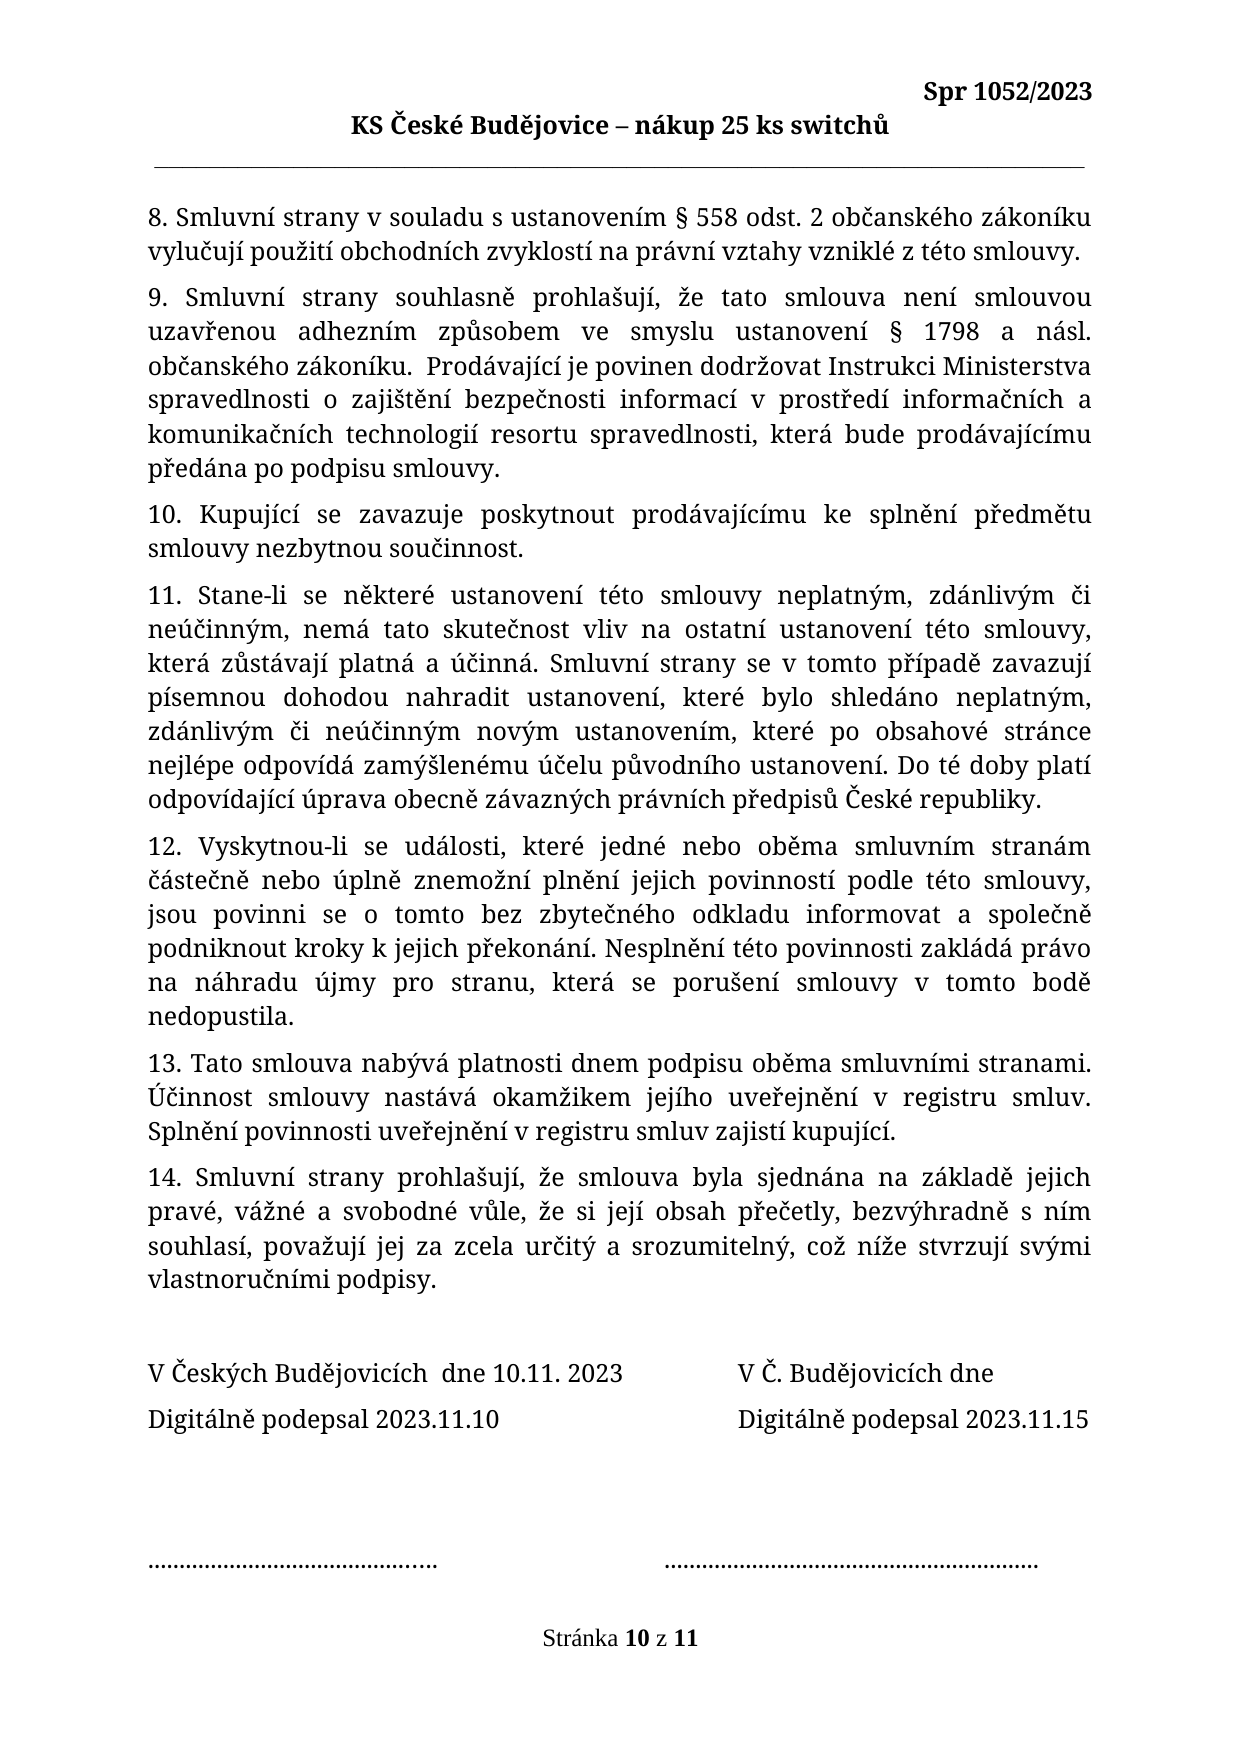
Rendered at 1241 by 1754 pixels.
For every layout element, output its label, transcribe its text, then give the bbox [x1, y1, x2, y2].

text V Českých Budějovicích dne 10.11. 2023 V Č. Budějovicích dne [148, 1355, 1093, 1389]
text 11. Stane-li se některé ustanovení této smlouvy neplatným, zdánlivým či neúčinným, nemá tato skutečnost vliv na ostatní ustanovení této smlouvy, která zůstávají platná a účinná. Smluvní strany se v tomto případě zavazují písemnou dohodou nahradit ustanovení, které bylo shledáno neplatným, zdánlivým či neúčinným novým ustanovením, které po obsahové stránce nejlépe odpovídá zamýšlenému účelu původního ustanovení. Do té doby platí odpovídající úprava obecně závazných právních předpisů České republiky. [148, 577, 1093, 816]
text Digitálně podepsal 2023.11.10 Digitálně podepsal 2023.11.15 [148, 1402, 1093, 1436]
text 12. Vyskytnou-li se události, které jedné nebo oběma smluvním stranám částečně nebo úplně znemožní plnění jejich povinností podle této smlouvy, jsou povinni se o tomto bez zbytečného odkladu informovat a společně podniknout kroky k jejich překonání. Nesplnění této povinnosti zakládá právo na náhradu újmy pro stranu, která se porušení smlouvy v tomto bodě nedopustila. [148, 828, 1093, 1033]
text 8. Smluvní strany v souladu s ustanovením § 558 odst. 2 občanského zákoníku vylučují použití obchodních zvyklostí na právní vztahy vzniklé z této smlouvy. [148, 199, 1093, 267]
text .........................................….. ............................................................ [148, 1542, 1093, 1576]
text 10. Kupující se zavazuje poskytnout prodávajícímu ke splnění předmětu smlouvy nezbytnou součinnost. [148, 497, 1093, 565]
text 9. Smluvní strany souhlasně prohlašují, že tato smlouva není smlouvou uzavřenou adhezním způsobem ve smyslu ustanovení § 1798 a násl. občanského zákoníku. Prodávající je povinen dodržovat Instrukci Ministerstva spravedlnosti o zajištění bezpečnosti informací v prostředí informačních a komunikačních technologií resortu spravedlnosti, která bude prodávajícímu předána po podpisu smlouvy. [148, 280, 1093, 484]
text 13. Tato smlouva nabývá platnosti dnem podpisu oběma smluvními stranami. Účinnost smlouvy nastává okamžikem jejího uveřejnění v registru smluv. Splnění povinnosti uveřejnění v registru smluv zajistí kupující. [148, 1045, 1093, 1147]
text 14. Smluvní strany prohlašují, že smlouva byla sjednána na základě jejich pravé, vážné a svobodné vůle, že si její obsah přečetly, bezvýhradně s ním souhlasí, považují jej za zcela určitý a srozumitelný, což níže stvrzují svými vlastnoručními podpisy. [148, 1160, 1093, 1296]
